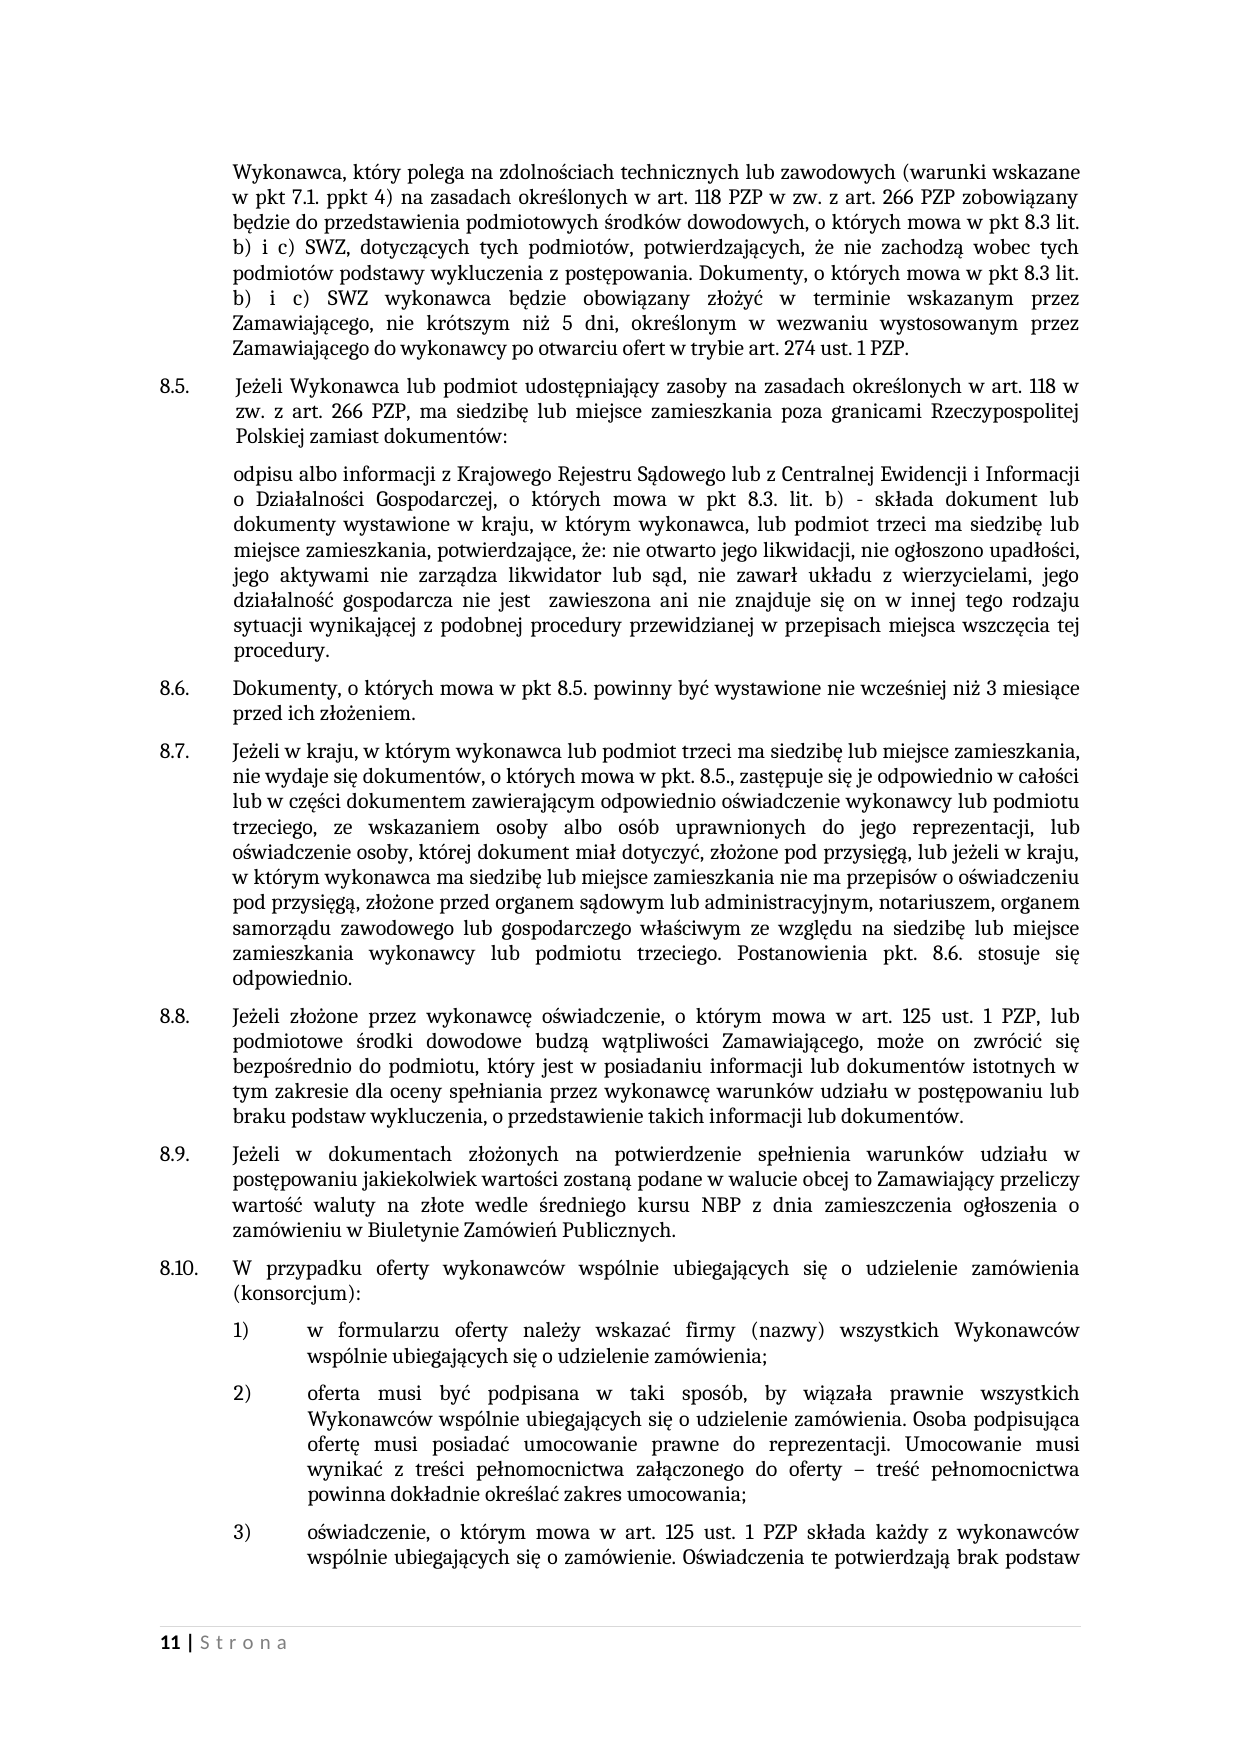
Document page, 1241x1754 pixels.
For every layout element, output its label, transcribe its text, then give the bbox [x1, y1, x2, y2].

text Wykonawca, który polega na zdolnościach technicznych lub zawodowych (warunki wskazane w pkt 7.1. ppkt 4) na zasadach określonych w art. 118 PZP w zw. z art. 266 PZP zobowiązany będzie do przedstawienia podmiotowych środków dowodowych, o których mowa w pkt 8.3 lit. b) i c) SWZ, dotyczących tych podmiotów, potwierdzających, że nie zachodzą wobec tych podmiotów podstawy wykluczenia z postępowania. Dokumenty, o których mowa w pkt 8.3 lit. b) i c) SWZ wykonawca będzie obowiązany złożyć w terminie wskazanym przez Zamawiającego, nie krótszym niż 5 dni, określonym w wezwaniu wystosowanym przez Zamawiającego do wykonawcy po otwarciu ofert w trybie art. 274 ust. 1 PZP. [232, 159, 1081, 361]
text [233, 1520, 1081, 1570]
text 2) oferta musi być podpisana w taki sposób, by wiązała prawnie wszystkich Wykonawców wspólnie ubiegających się o udzielenie zamówienia. Osoba podpisująca ofertę musi posiadać umocowanie prawne do reprezentacji. Umocowanie musi wynikać z treści pełnomocnictwa załączonego do oferty – treść pełnomocnictwa powinna dokładnie określać zakres umocowania; [233, 1381, 1081, 1507]
text 1) w formularzu oferty należy wskazać firmy (nazwy) wszystkich Wykonawców wspólnie ubiegających się o udzielenie zamówienia; [233, 1318, 1081, 1369]
text 8.10. W przypadku oferty wykonawców wspólnie ubiegających się o udzielenie zamówienia (konsorcjum): [159, 1255, 1081, 1306]
text 8.5. Jeżeli Wykonawca lub podmiot udostępniający zasoby na zasadach określonych w art. 118 w zw. z art. 266 PZP, ma siedzibę lub miejsce zamieszkania poza granicami Rzeczypospolitej Polskiej zamiast dokumentów: [159, 374, 1081, 449]
text odpisu albo informacji z Krajowego Rejestru Sądowego lub z Centralnej Ewidencji i Informacji o Działalności Gospodarczej, o których mowa w pkt 8.3. lit. b) - składa dokument lub dokumenty wystawione w kraju, w którym wykonawca, lub podmiot trzeci ma siedzibę lub miejsce zamieszkania, potwierdzające, że: nie otwarto jego likwidacji, nie ogłoszono upadłości, jego aktywami nie zarządza likwidator lub sąd, nie zawarł układu z wierzycielami, jego działalność gospodarcza nie jest zawieszona ani nie znajduje się on w innej tego rodzaju sytuacji wynikającej z podobnej procedury przewidzianej w przepisach miejsca wszczęcia tej procedury. [233, 462, 1081, 663]
text 8.6. Dokumenty, o których mowa w pkt 8.5. powinny być wystawione nie wcześniej niż 3 miesiące przed ich złożeniem. [159, 676, 1081, 726]
text 8.8. Jeżeli złożone przez wykonawcę oświadczenie, o którym mowa w art. 125 ust. 1 PZP, lub podmiotowe środki dowodowe budzą wątpliwości Zamawiającego, może on zwrócić się bezpośrednio do podmiotu, który jest w posiadaniu informacji lub dokumentów istotnych w tym zakresie dla oceny spełniania przez wykonawcę warunków udziału w postępowaniu lub braku podstaw wykluczenia, o przedstawienie takich informacji lub dokumentów. [159, 1003, 1081, 1129]
text 8.9. Jeżeli w dokumentach złożonych na potwierdzenie spełnienia warunków udziału w postępowaniu jakiekolwiek wartości zostaną podane w walucie obcej to Zamawiający przeliczy wartość waluty na złote wedle średniego kursu NBP z dnia zamieszczenia ogłoszenia o zamówieniu w Biuletynie Zamówień Publicznych. [159, 1142, 1081, 1243]
text 8.7. Jeżeli w kraju, w którym wykonawca lub podmiot trzeci ma siedzibę lub miejsce zamieszkania, nie wydaje się dokumentów, o których mowa w pkt. 8.5., zastępuje się je odpowiednio w całości lub w części dokumentem zawierającym odpowiednio oświadczenie wykonawcy lub podmiotu trzeciego, ze wskazaniem osoby albo osób uprawnionych do jego reprezentacji, lub oświadczenie osoby, której dokument miał dotyczyć, złożone pod przysięgą, lub jeżeli w kraju, w którym wykonawca ma siedzibę lub miejsce zamieszkania nie ma przepisów o oświadczeniu pod przysięgą, złożone przed organem sądowym lub administracyjnym, notariuszem, organem samorządu zawodowego lub gospodarczego właściwym ze względu na siedzibę lub miejsce zamieszkania wykonawcy lub podmiotu trzeciego. Postanowienia pkt. 8.6. stosuje się odpowiednio. [159, 739, 1081, 991]
